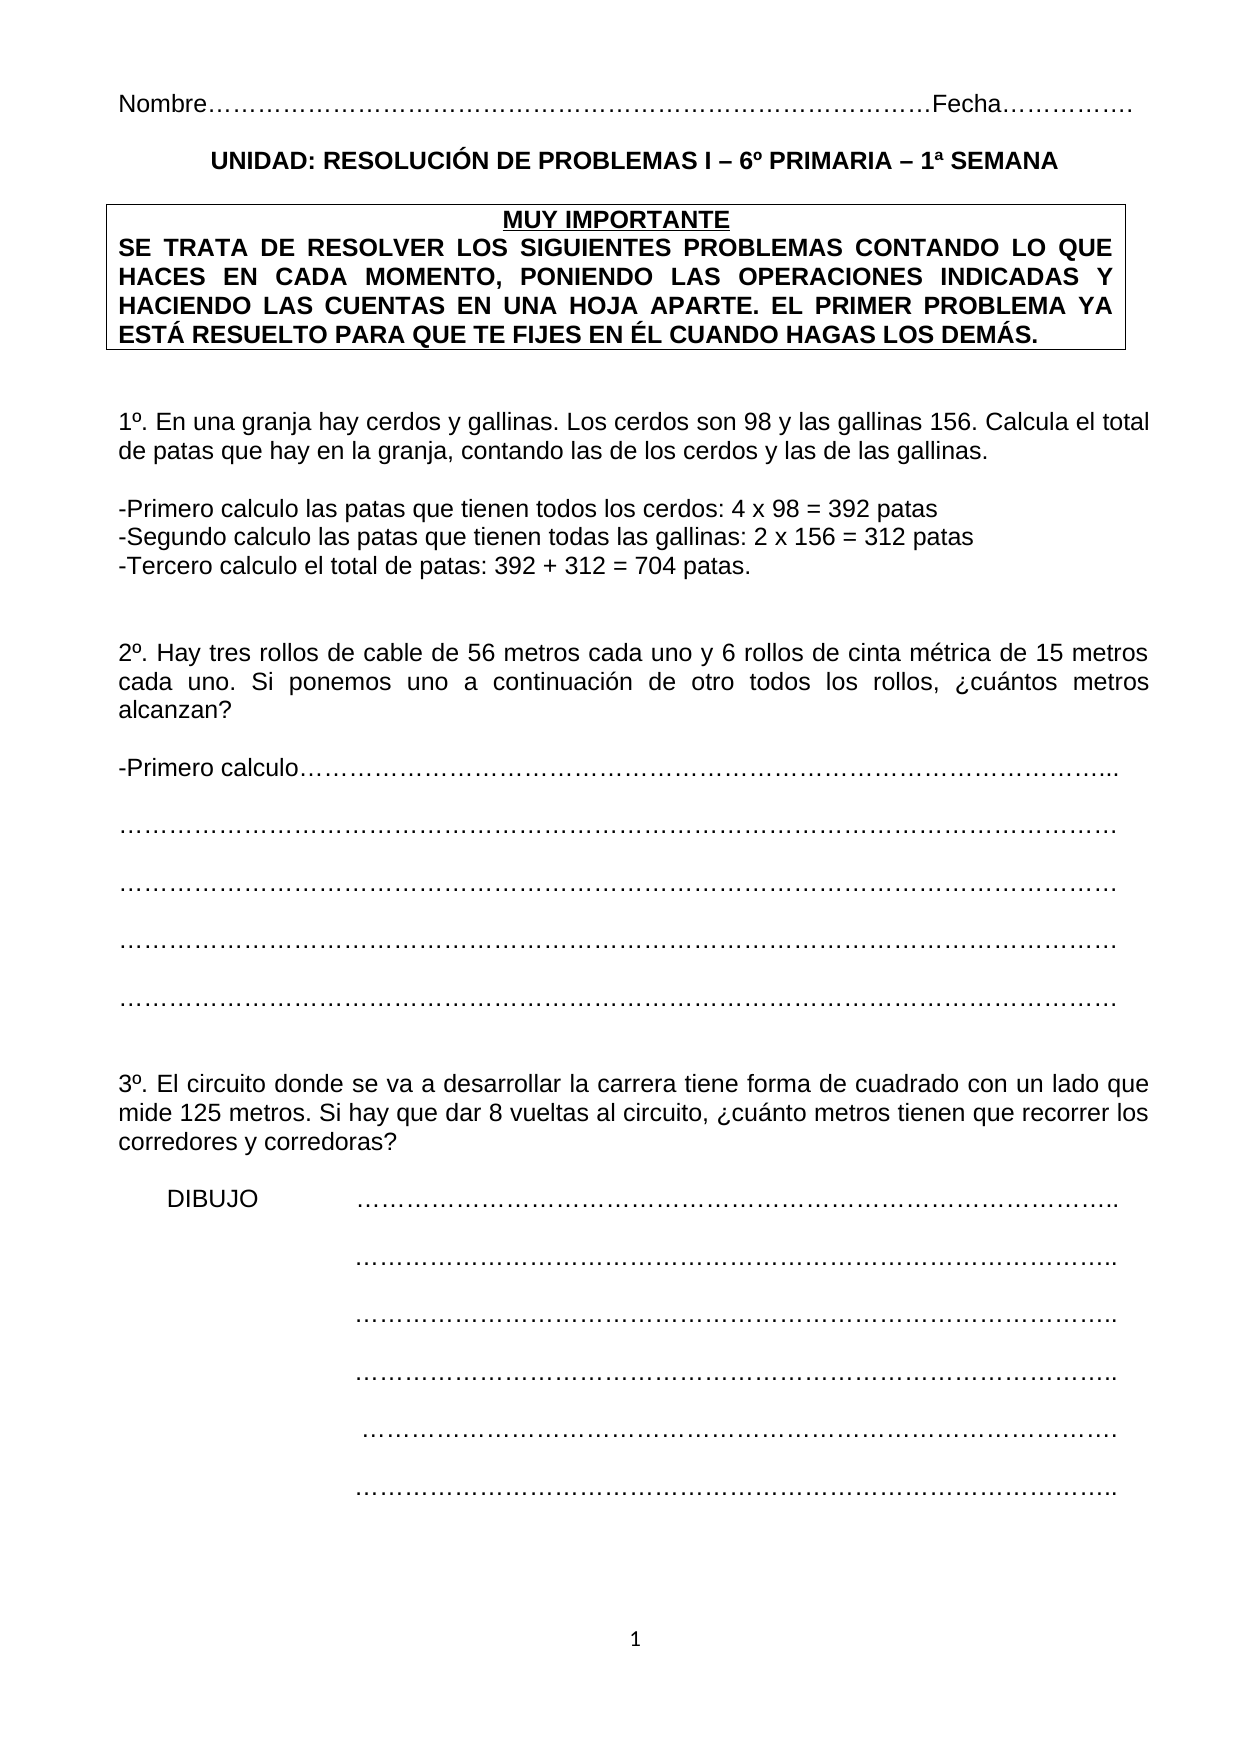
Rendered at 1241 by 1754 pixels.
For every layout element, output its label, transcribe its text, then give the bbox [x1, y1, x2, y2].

text 1º. En una granja hay cerdos y gallinas. Los cerdos son 98 y las gallinas 156. Calcula el total de patas que hay en la granja, contando las de los cerdos y las de las gallinas. [118, 407, 1152, 465]
text ………………………………………………………………………………………………………… [118, 925, 1152, 954]
text ……………………………………………………………………………….. [118, 1299, 1152, 1328]
text 2º. Hay tres rollos de cable de 56 metros cada uno y 6 rollos de cinta métrica de 15 metros cada uno. Si ponemos uno a continuación de otro todos los rollos, ¿cuántos metros alcanzan? [118, 638, 1152, 724]
text Nombre……………………………………………………………………………Fecha……………. [118, 89, 1152, 117]
text -Primero calculo las patas que tienen todos los cerdos: 4 x 98 = 392 patas [118, 494, 1152, 522]
text ……………………………………………………………………………….. [118, 1357, 1152, 1386]
text UNIDAD: RESOLUCIÓN DE PROBLEMAS I – 6º PRIMARIA – 1ª SEMANA [118, 146, 1152, 175]
table_header MUY IMPORTANTE SE TRATA DE RESOLVER LOS SIGUIENTES PROBLEMAS CONTANDO LO QUE HACES EN CADA MOMENTO, PONIENDO LAS OPERACIONES INDICADAS Y HACIENDO LAS CUENTAS EN UNA HOJA APARTE. EL PRIMER PROBLEMA YA ESTÁ RESUELTO PARA QUE TE FIJES EN ÉL CUANDO HAGAS LOS DEMÁS. [107, 205, 1125, 348]
text DIBUJO ……………………………………………………………………………….. [118, 1184, 1152, 1213]
text ……………………………………………………………………………….. [118, 1242, 1152, 1271]
text ………………………………………………………………………………………………………… [118, 810, 1152, 839]
text ………………………………………………………………………………. [118, 1414, 1152, 1443]
text -Tercero calculo el total de patas: 392 + 312 = 704 patas. [118, 551, 1152, 580]
text ……………………………………………………………………………….. [118, 1472, 1152, 1501]
text -Segundo calculo las patas que tienen todas las gallinas: 2 x 156 = 312 patas [118, 522, 1152, 551]
text ………………………………………………………………………………………………………… [118, 983, 1152, 1012]
text ………………………………………………………………………………………………………… [118, 868, 1152, 897]
text -Primero calculo……………………………………………………………………………………... [118, 753, 1152, 782]
text 3º. El circuito donde se va a desarrollar la carrera tiene forma de cuadrado con un lado que mide 125 metros. Si hay que dar 8 vueltas al circuito, ¿cuánto metros tienen que recorrer los corredores y corredoras? [118, 1069, 1152, 1156]
